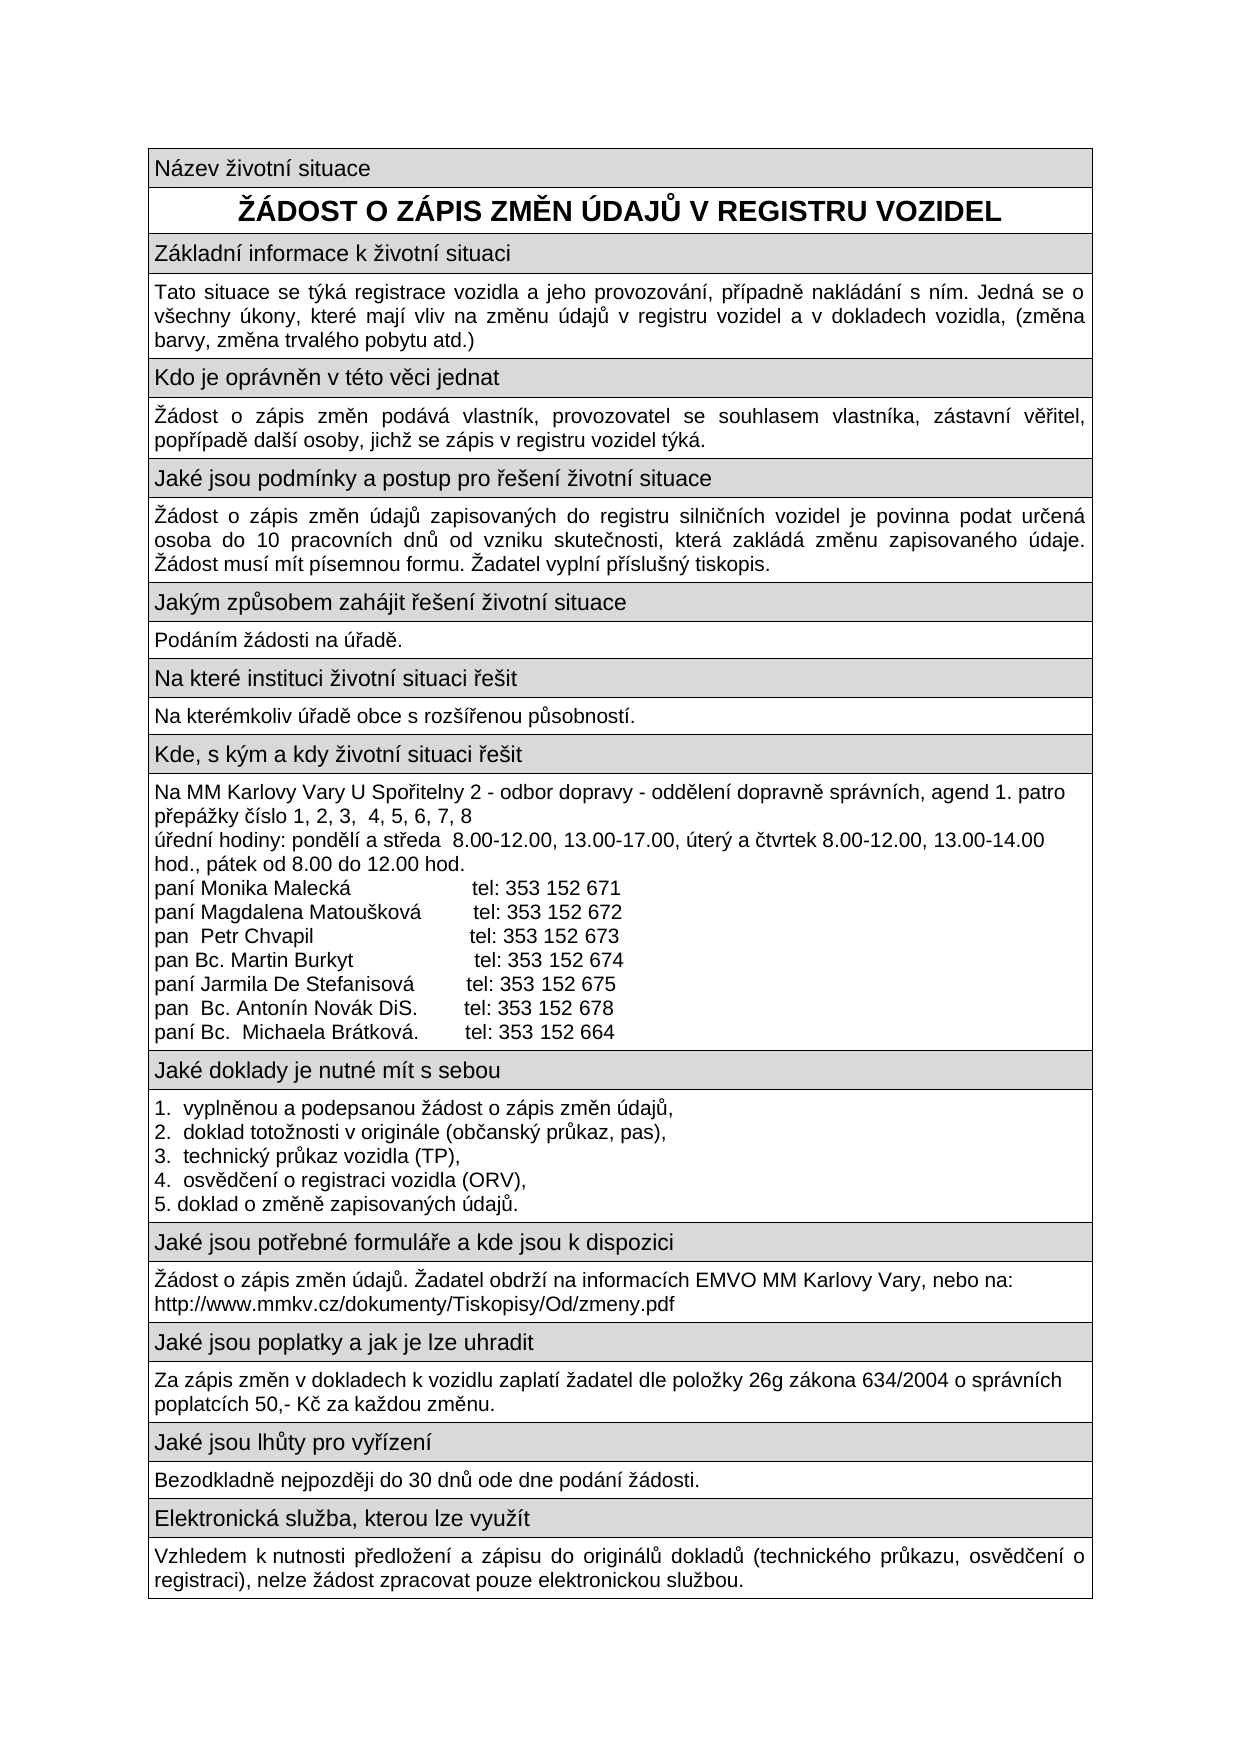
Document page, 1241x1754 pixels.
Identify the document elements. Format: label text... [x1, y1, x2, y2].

table_header Název životní situace [149, 149, 1092, 187]
table_cell Jaké jsou lhůty pro vyřízení [149, 1423, 1092, 1461]
table_cell Žádost o zápis změn údajů zapisovaných do registru silničních vozidel je povinna podat určená osoba do 10 pracovních dnů od vzniku skutečnosti, která zakládá změnu zapisovaného údaje. Žádost musí mít písemnou formu. Žadatel vyplní příslušný tiskopis. [149, 498, 1092, 582]
table_cell Na které instituci životní situaci řešit [149, 659, 1092, 697]
table_cell ŽÁDOST O ZÁPIS ZMĚN ÚDAJŮ V REGISTRU VOZIDEL [149, 188, 1092, 233]
table_cell Jaké jsou poplatky a jak je lze uhradit [149, 1323, 1092, 1361]
table_cell Tato situace se týká registrace vozidla a jeho provozování, případně nakládání s ním. Jedná se o všechny úkony, které mají vliv na změnu údajů v registru vozidel a v dokladech vozidla, (změna barvy, změna trvalého pobytu atd.) [149, 274, 1092, 357]
table_cell Vzhledem k nutnosti předložení a zápisu do originálů dokladů (technického průkazu, osvědčení o registraci), nelze žádost zpracovat pouze elektronickou službou. [149, 1538, 1092, 1598]
table_cell Podáním žádosti na úřadě. [149, 622, 1092, 658]
table_cell Elektronická služba, kterou lze využít [149, 1499, 1092, 1537]
table_cell Na kterémkoliv úřadě obce s rozšířenou působností. [149, 698, 1092, 734]
table_cell Jakým způsobem zahájit řešení životní situace [149, 583, 1092, 621]
table_cell Jaké jsou potřebné formuláře a kde jsou k dispozici [149, 1223, 1092, 1261]
table_cell Bezodkladně nejpozději do 30 dnů ode dne podání žádosti. [149, 1462, 1092, 1498]
table_cell Za zápis změn v dokladech k vozidlu zaplatí žadatel dle položky 26g zákona 634/2004 o správních poplatcích 50,- Kč za každou změnu. [149, 1362, 1092, 1422]
table_cell Jaké doklady je nutné mít s sebou [149, 1051, 1092, 1089]
table_cell Základní informace k životní situaci [149, 234, 1092, 273]
table_cell Žádost o zápis změn údajů. Žadatel obdrží na informacích EMVO MM Karlovy Vary, nebo na: http://www.mmkv.cz/dokumenty/Tiskopisy/Od/zmeny.pdf [149, 1262, 1092, 1322]
table_cell Žádost o zápis změn podává vlastník, provozovatel se souhlasem vlastníka, zástavní věřitel, popřípadě další osoby, jichž se zápis v registru vozidel týká. [149, 398, 1092, 457]
table_cell 1. vyplněnou a podepsanou žádost o zápis změn údajů, 2. doklad totožnosti v originále (občanský průkaz, pas), 3. technický průkaz vozidla (TP), 4. osvědčení o registraci vozidla (ORV), 5. doklad o změně zapisovaných údajů. [149, 1090, 1092, 1222]
table_cell Na MM Karlovy Vary U Spořitelny 2 - odbor dopravy - oddělení dopravně správních, agend 1. patro přepážky číslo 1, 2, 3, 4, 5, 6, 7, 8 úřední hodiny: pondělí a středa 8.00-12.00, 13.00-17.00, úterý a čtvrtek 8.00-12.00, 13.00-14.00 hod., pátek od 8.00 do 12.00 hod. paní Monika Malecká tel: 353 152 671 paní Magdalena Matoušková tel: 353 152 672 pan Petr Chvapil tel: 353 152 673 pan Bc. Martin Burkyt tel: 353 152 674 paní Jarmila De Stefanisová tel: 353 152 675 pan Bc. Antonín Novák DiS. tel: 353 152 678 paní Bc. Michaela Brátková. tel: 353 152 664 [149, 774, 1092, 1049]
table_cell Kde, s kým a kdy životní situaci řešit [149, 735, 1092, 773]
table_cell Kdo je oprávněn v této věci jednat [149, 359, 1092, 397]
table_cell Jaké jsou podmínky a postup pro řešení životní situace [149, 459, 1092, 497]
